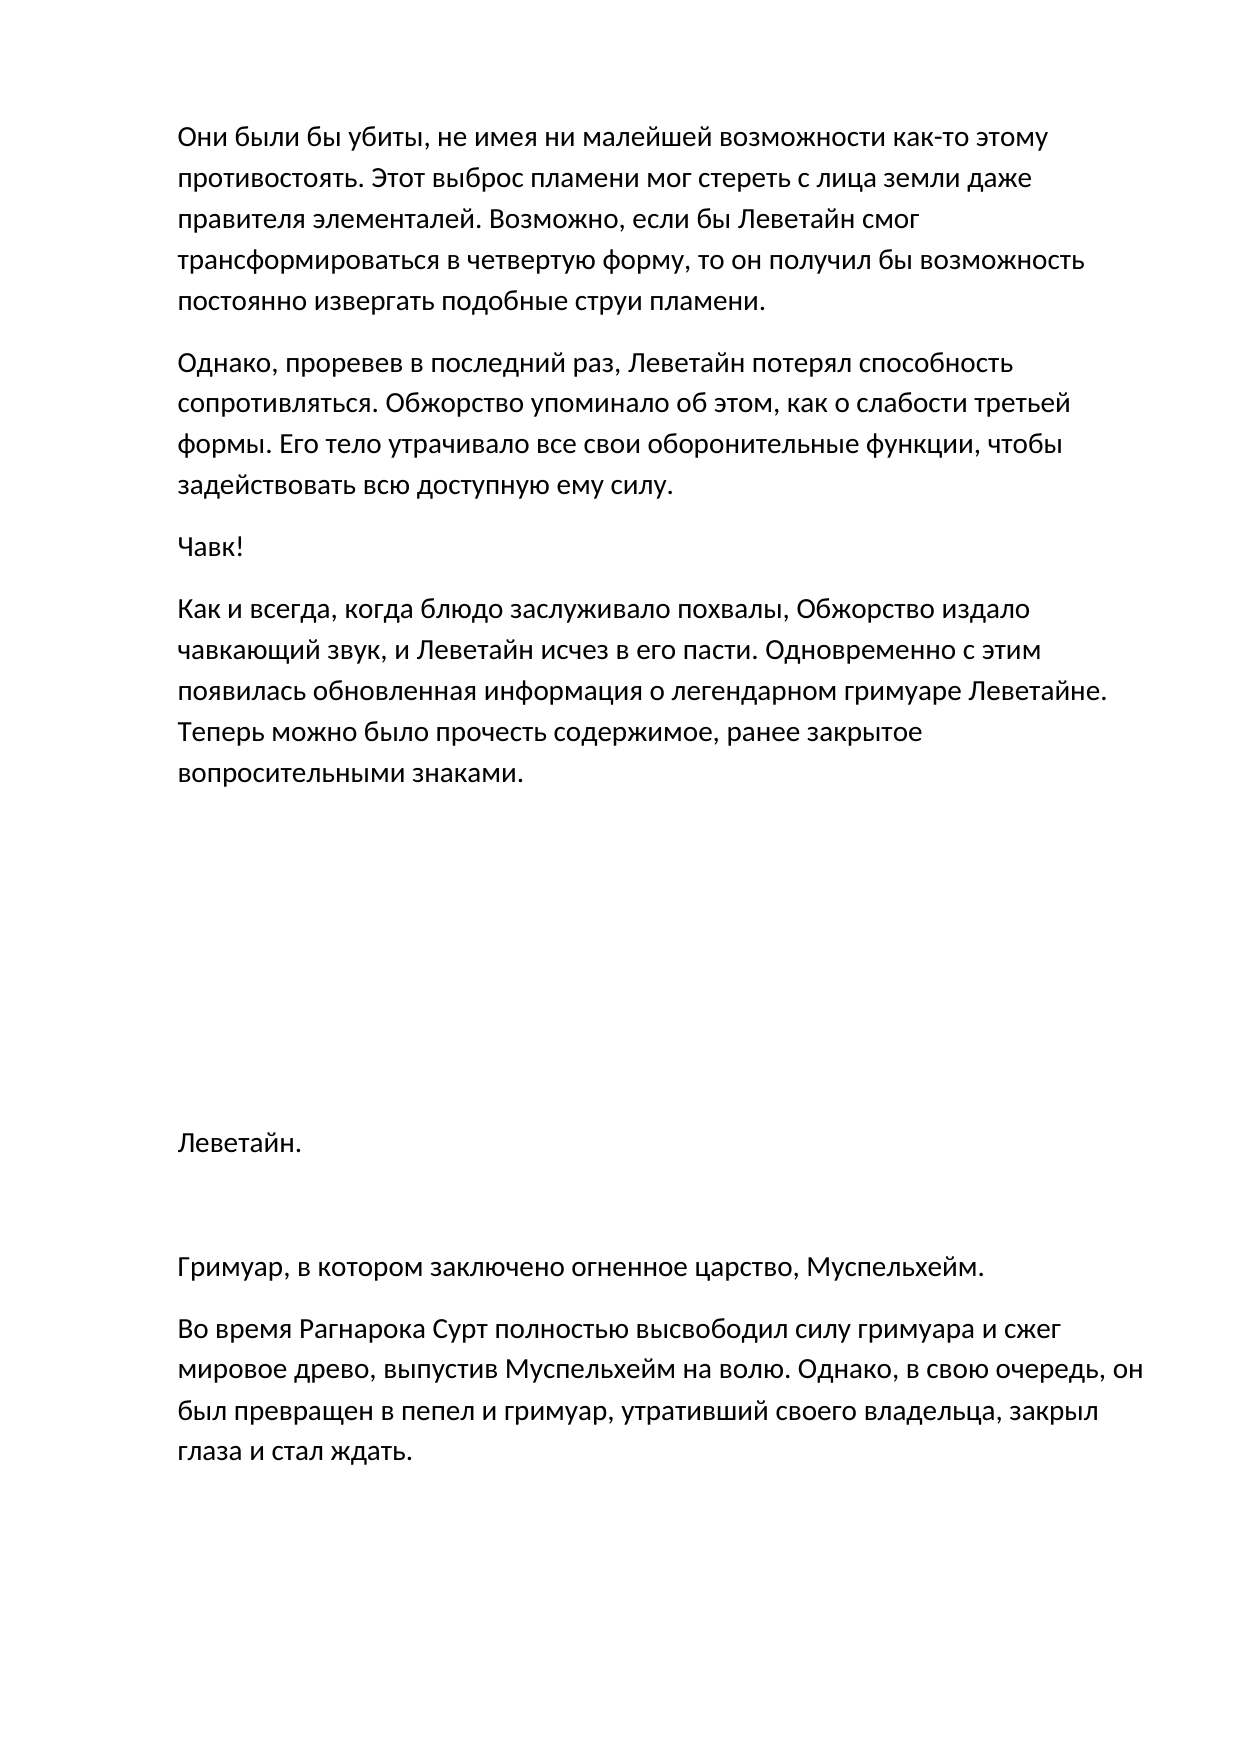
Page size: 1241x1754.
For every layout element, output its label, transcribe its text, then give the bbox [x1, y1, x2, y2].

text Леветайн. [177, 1124, 1152, 1160]
text Гримуар, в котором заключено огненное царство, Муспельхейм. [177, 1248, 1152, 1283]
text Однако, проревев в последний раз, Леветайн потерял способность сопротивляться. Обжорство упоминало об этом, как о слабости третьей формы. Его тело утрачивало все свои оборонительные функции, чтобы задействовать всю доступную ему силу. [177, 344, 1152, 502]
text Они были бы убиты, не имея ни малейшей возможности как-то этому противостоять. Этот выброс пламени мог стереть с лица земли даже правителя элементалей. Возможно, если бы Леветайн смог трансформироваться в четвертую форму, то он получил бы возможность постоянно извергать подобные струи пламени. [177, 118, 1152, 317]
text Чавк! [177, 528, 1152, 564]
text Во время Рагнарока Сурт полностью высвободил силу гримуара и сжег мировое древо, выпустив Муспельхейм на волю. Однако, в свою очередь, он был превращен в пепел и гримуар, утративший своего владельца, закрыл глаза и стал ждать. [177, 1310, 1152, 1468]
text Как и всегда, когда блюдо заслуживало похвалы, Обжорство издало чавкающий звук, и Леветайн исчез в его пасти. Одновременно с этим появилась обновленная ​​информация о легендарном гримуаре Леветайне. Теперь можно было прочесть содержимое, ранее закрытое вопросительными знаками. [177, 590, 1152, 789]
